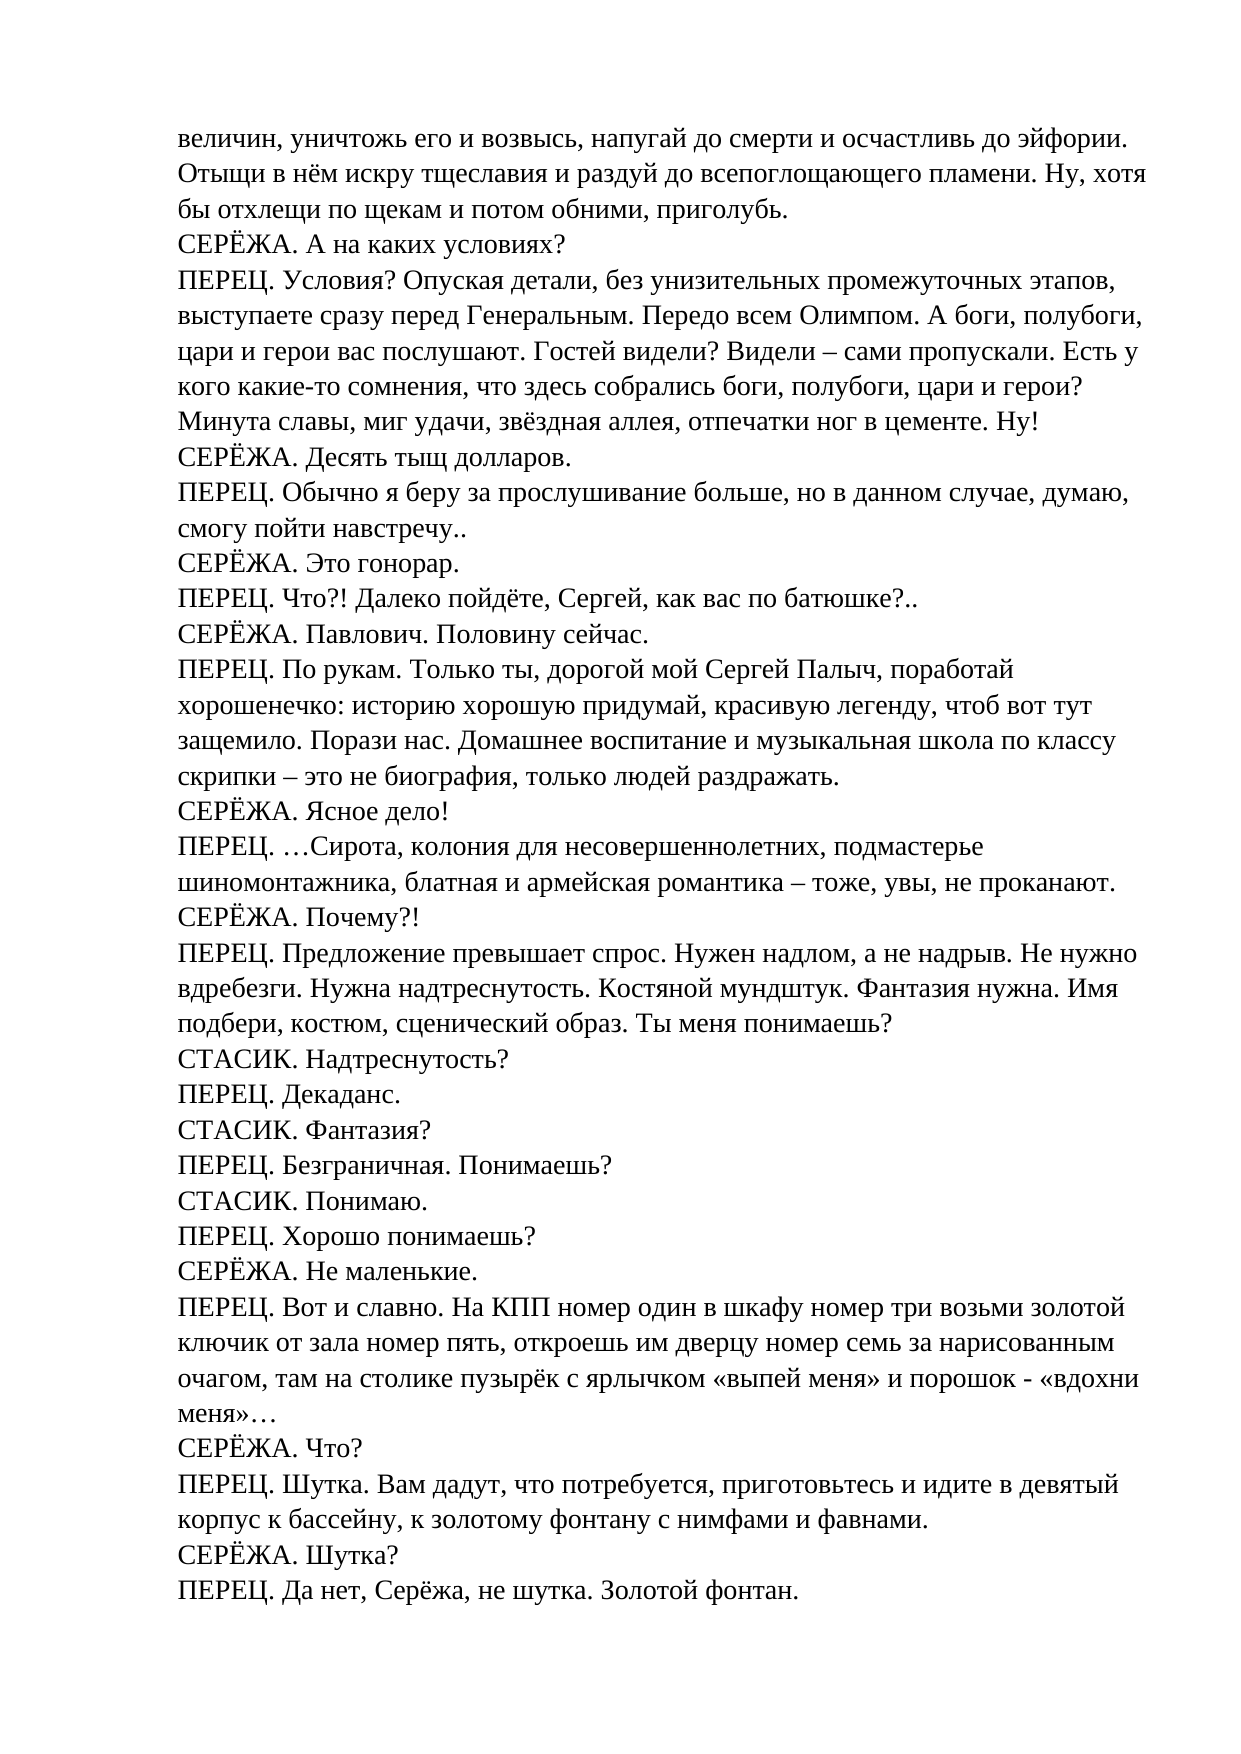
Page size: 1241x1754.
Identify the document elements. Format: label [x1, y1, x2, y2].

text [177, 118, 1152, 1606]
